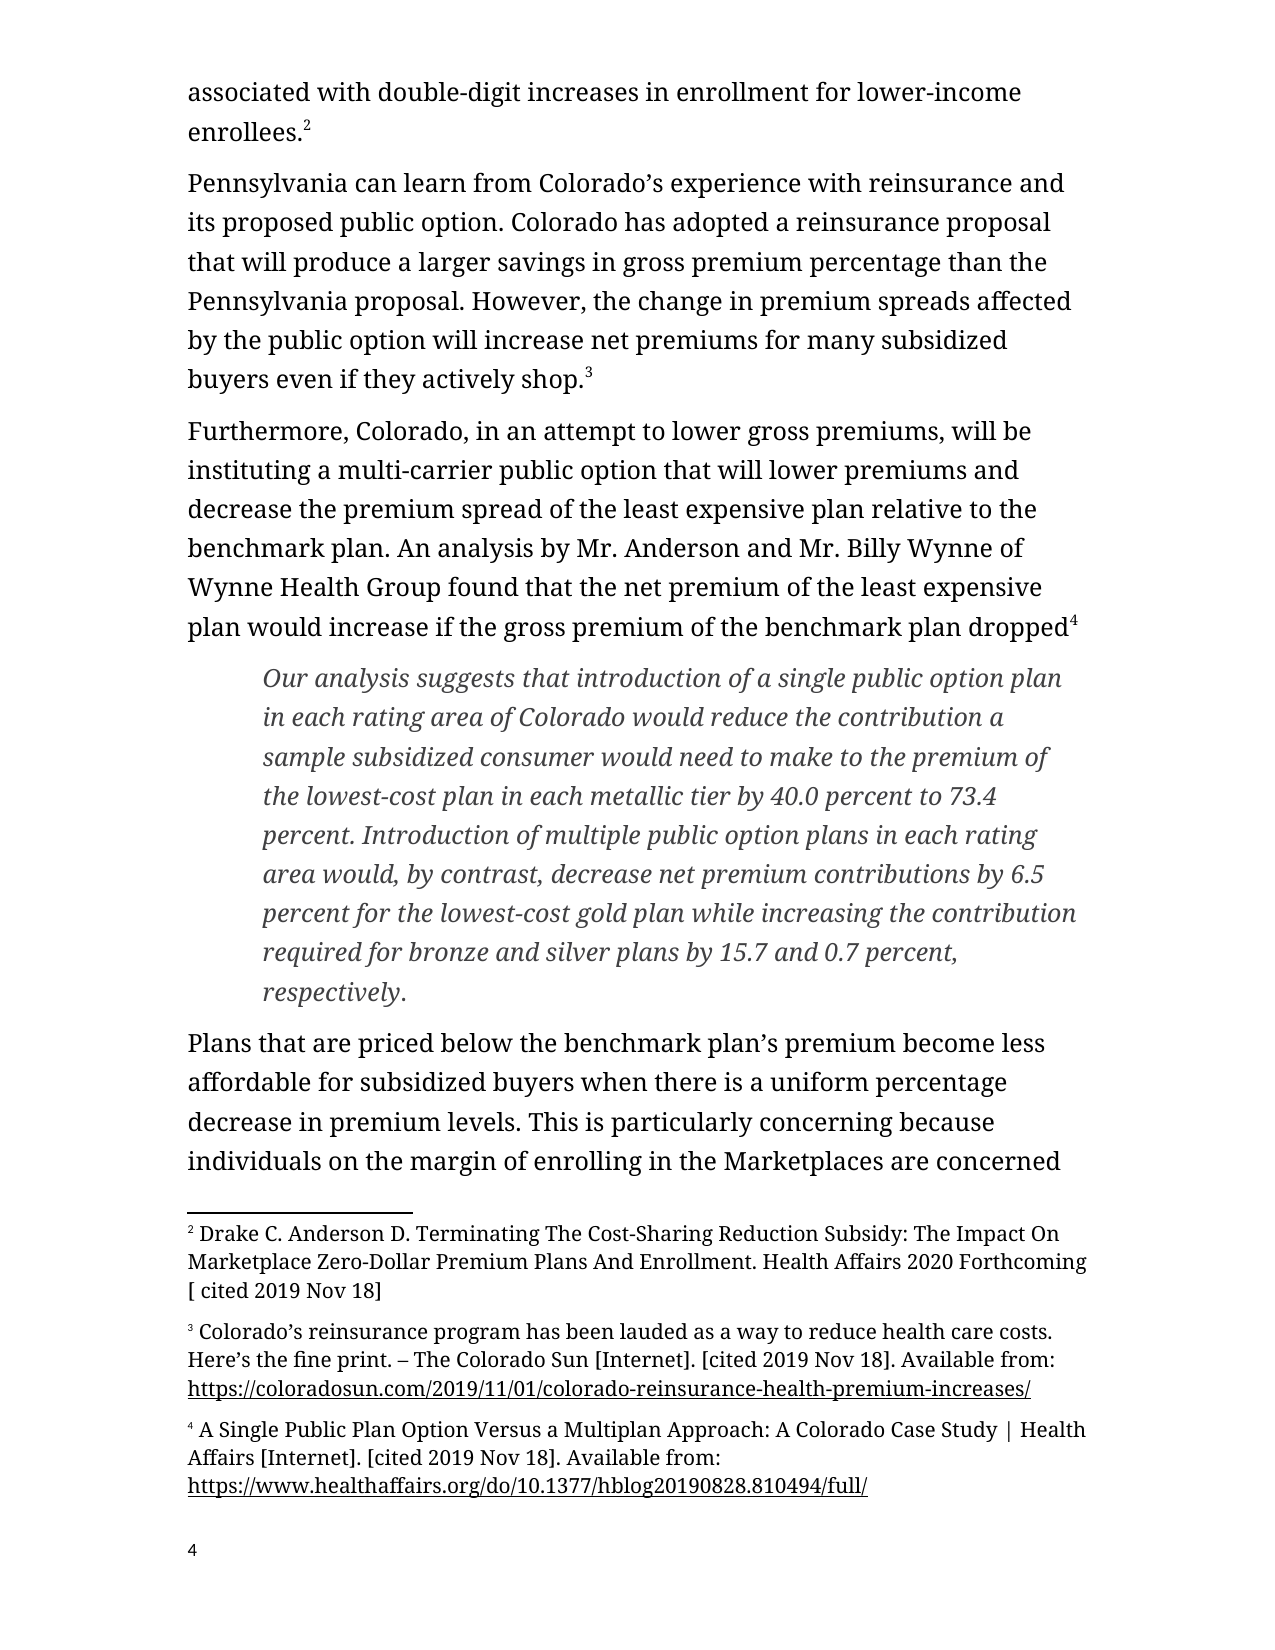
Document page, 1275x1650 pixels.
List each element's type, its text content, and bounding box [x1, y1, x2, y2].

text Furthermore, Colorado, in an attempt to lower gross premiums, will be instituting a multi-carrier public option that will lower premiums and decrease the premium spread of the least expensive plan relative to the benchmark plan. An analysis by Mr. Anderson and Mr. Billy Wynne of Wynne Health Group found that the net premium of the least expensive plan would increase if the gross premium of the benchmark plan dropped [187, 413, 1087, 643]
text Our analysis suggests that introduction of a single public option plan in each rating area of Colorado would reduce the contribution a sample subsidized consumer would need to make to the premium of the lowest-cost plan in each metallic tier by 40.0 percent to 73.4 percent. Introduction of multiple public option plans in each rating area would, by contrast, decrease net premium contributions by 6.5 percent for the lowest-cost gold plan while increasing the contribution required for bronze and silver plans by 15.7 and 0.7 percent, respectively. [262, 661, 1087, 1008]
text Pennsylvania can learn from Colorado’s experience with reinsurance and its proposed public option. Colorado has adopted a reinsurance proposal that will produce a larger savings in gross premium percentage than the Pennsylvania proposal. However, the change in premium spreads affected by the public option will increase net premiums for many subsidized buyers even if they actively shop. [187, 166, 1087, 396]
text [187, 1026, 1087, 1177]
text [187, 75, 1087, 148]
